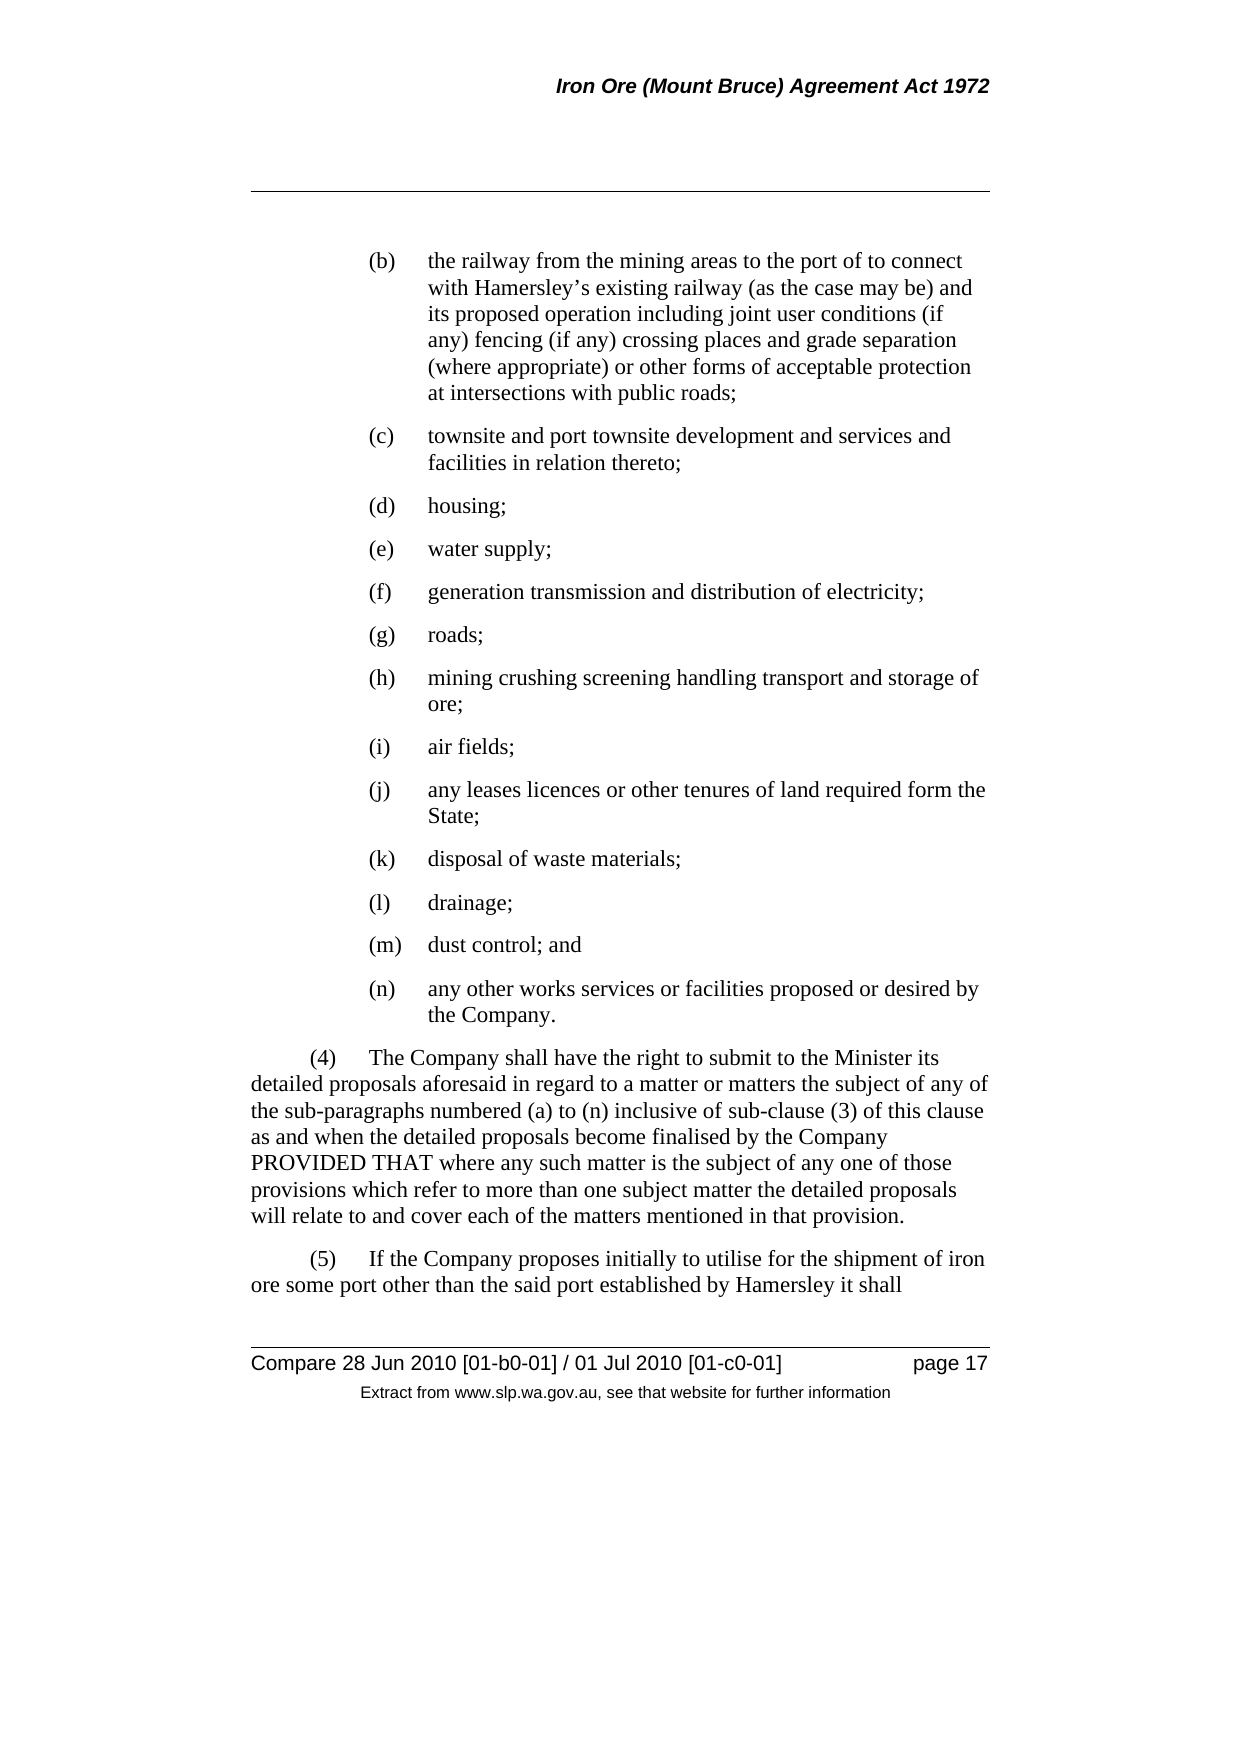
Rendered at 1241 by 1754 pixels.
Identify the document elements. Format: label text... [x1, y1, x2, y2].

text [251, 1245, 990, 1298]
text (j) any leases licences or other tenures of land required form the State; [251, 776, 990, 829]
text (4) The Company shall have the right to submit to the Minister its detailed proposals aforesaid in regard to a matter or matters the subject of any of the sub-paragraphs numbered (a) to (n) inclusive of sub-clause (3) of this clause as and when the detailed proposals become finalised by the Company PROVIDED THAT where any such matter is the subject of any one of those provisions which refer to more than one subject matter the detailed proposals will relate to and cover each of the matters mentioned in that provision. [251, 1044, 990, 1228]
text (e) water supply; [251, 535, 990, 561]
text (c) townsite and port townsite development and services and facilities in relation thereto; [251, 422, 990, 475]
text (h) mining crushing screening handling transport and storage of ore; [251, 664, 990, 716]
text (n) any other works services or facilities proposed or desired by the Company. [251, 974, 990, 1027]
text (m) dust control; and [251, 932, 990, 958]
text (b) the railway from the mining areas to the port of to connect with Hamersley’s existing railway (as the case may be) and its proposed operation including joint user conditions (if any) fencing (if any) crossing places and grade separation (where appropriate) or other forms of acceptable protection at intersections with public roads; [251, 247, 990, 406]
text (l) drainage; [251, 888, 990, 915]
text (k) disposal of waste materials; [251, 846, 990, 872]
text (i) air fields; [251, 733, 990, 759]
text (g) roads; [251, 621, 990, 647]
text (d) housing; [251, 492, 990, 518]
text (f) generation transmission and distribution of electricity; [251, 578, 990, 604]
